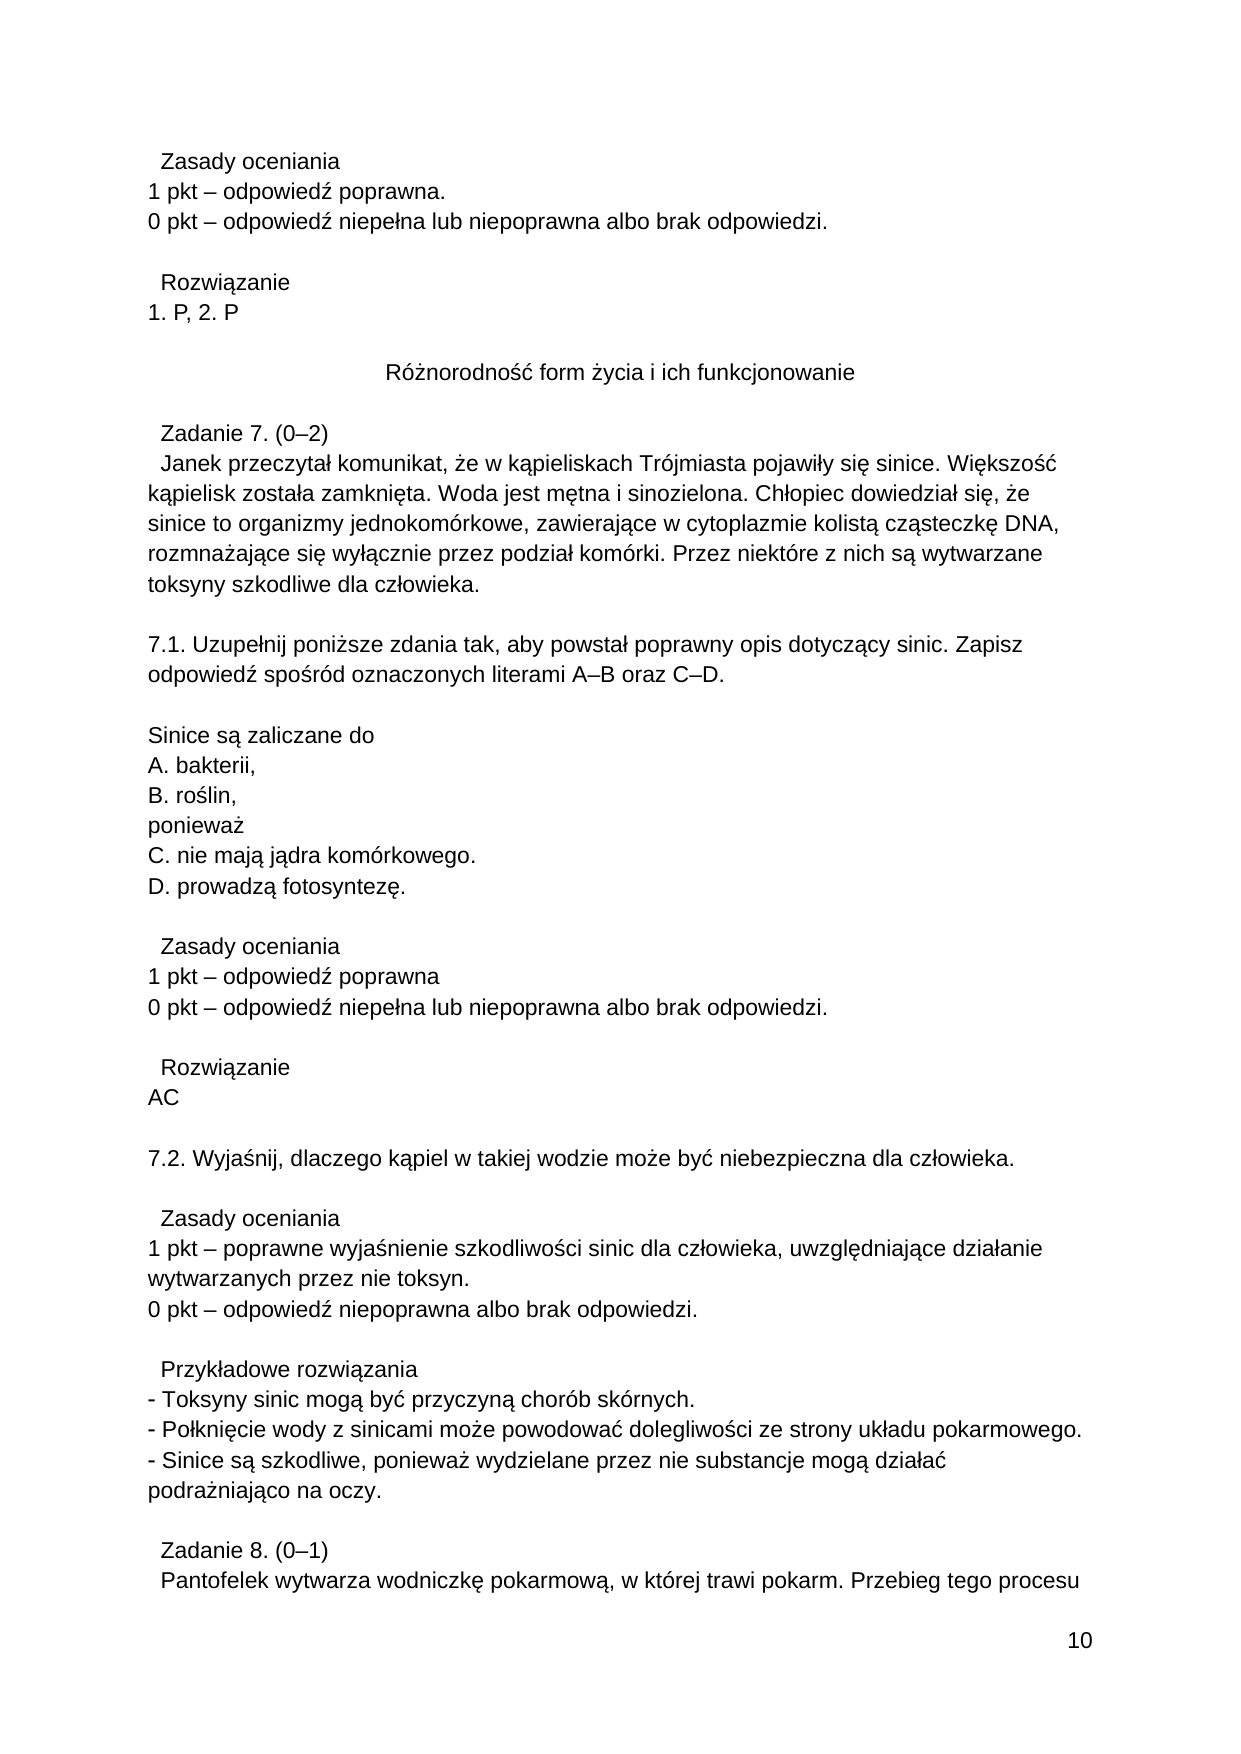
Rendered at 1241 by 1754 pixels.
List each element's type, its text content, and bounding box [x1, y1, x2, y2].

text 1. P, 2. P [148, 299, 1092, 325]
text 0 pkt – odpowiedź niepoprawna albo brak odpowiedzi. [148, 1296, 1092, 1322]
text 7.2. Wyjaśnij, dlaczego kąpiel w takiej wodzie może być niebezpieczna dla człowieka. [148, 1144, 1092, 1171]
text 1 pkt – odpowiedź poprawna. [148, 178, 1092, 204]
text Przykładowe rozwiązania [148, 1356, 1092, 1382]
text Rozwiązanie [148, 268, 1092, 295]
text Zadanie 7. (0‒2) Janek przeczytał komunikat, że w kąpieliskach Trójmiasta pojawiły się sinice. Większość kąpielisk została zamknięta. Woda jest mętna i sinozielona. Chłopiec dowiedział się, że sinice to organizmy jednokomórkowe, zawierające w cytoplazmie kolistą cząsteczkę DNA, rozmnażające się wyłącznie przez podział komórki. Przez niektóre z nich są wytwarzane toksyny szkodliwe dla człowieka. [148, 419, 1092, 597]
text 1 pkt – poprawne wyjaśnienie szkodliwości sinic dla człowieka, uwzględniające działanie wytwarzanych przez nie toksyn. [148, 1235, 1092, 1292]
text Sinice są szkodliwe, ponieważ wydzielane przez nie substancje mogą działać podrażniająco na oczy. [148, 1447, 1092, 1503]
text Toksyny sinic mogą być przyczyną chorób skórnych. [148, 1386, 1092, 1413]
text Różnorodność form życia i ich funkcjonowanie [148, 359, 1092, 386]
text 0 pkt – odpowiedź niepełna lub niepoprawna albo brak odpowiedzi. [148, 208, 1092, 234]
text 0 pkt – odpowiedź niepełna lub niepoprawna albo brak odpowiedzi. [148, 993, 1092, 1020]
text 7.1. Uzupełnij poniższe zdania tak, aby powstał poprawny opis dotyczący sinic. Zapisz odpowiedź spośród oznaczonych literami A‒B oraz C‒D. [148, 631, 1092, 688]
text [148, 1537, 1092, 1594]
text Rozwiązanie [148, 1054, 1092, 1080]
text A. bakterii, B. roślin, ponieważ C. nie mają jądra komórkowego. D. prowadzą fotosyntezę. [148, 752, 1092, 899]
text Zasady oceniania 1 pkt – odpowiedź poprawna [148, 933, 1092, 990]
text Sinice są zaliczane do [148, 722, 1092, 748]
text Połknięcie wody z sinicami może powodować dolegliwości ze strony układu pokarmowego. [148, 1416, 1092, 1443]
text AC [148, 1084, 1092, 1141]
text Zasady oceniania [148, 148, 1092, 174]
text Zasady oceniania [148, 1205, 1092, 1231]
